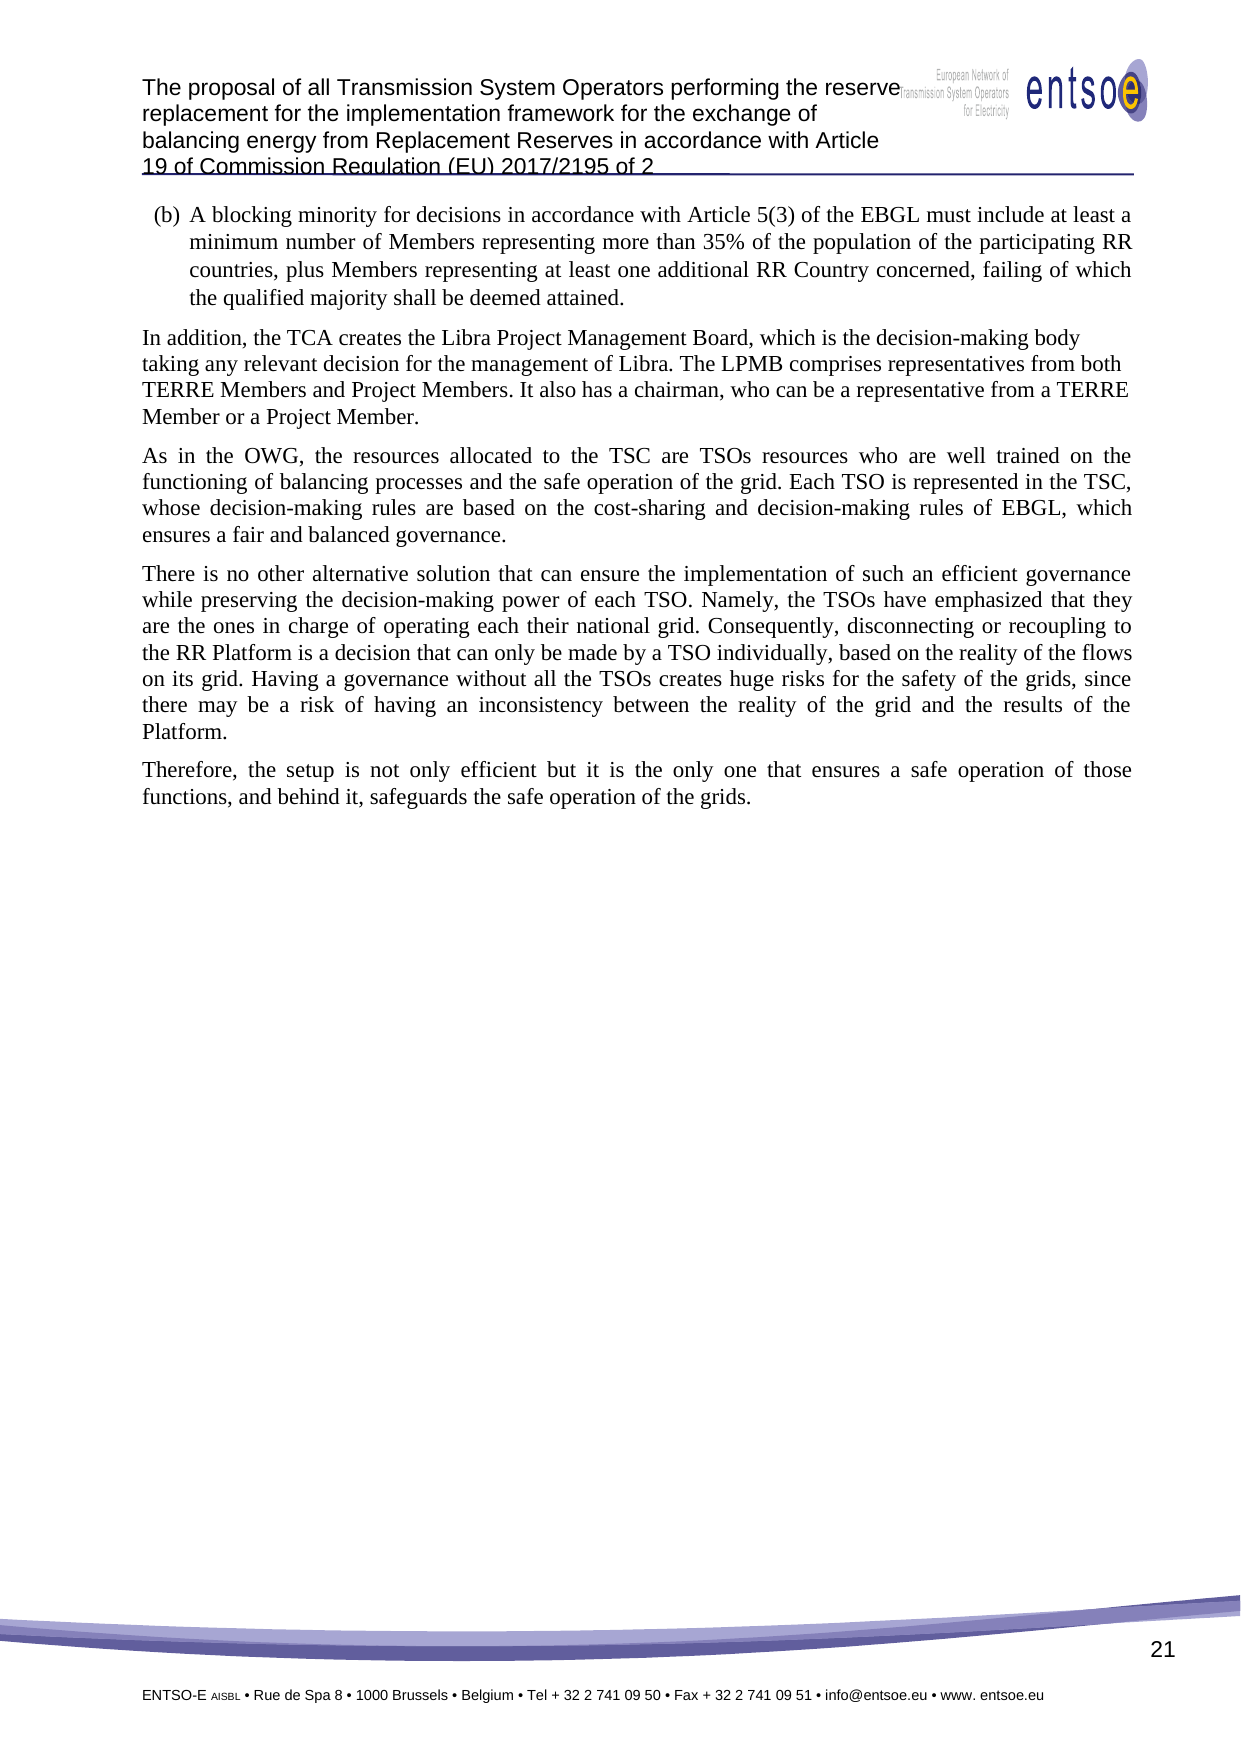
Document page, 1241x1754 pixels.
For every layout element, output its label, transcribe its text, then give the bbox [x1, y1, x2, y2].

text There is no other alternative solution that can ensure the implementation of such an efficient governance while preserving the decision-making power of each TSO. Namely, the TSOs have emphasized that they are the ones in charge of operating each their national grid. Consequently, disconnecting or recoupling to the RR Platform is a decision that can only be made by a TSO individually, based on the reality of the flows on its grid. Having a governance without all the TSOs creates huge risks for the safety of the grids, since there may be a risk of having an inconsistency between the reality of the grid and the results of the Platform. [142, 559, 1134, 744]
text As in the OWG, the resources allocated to the TSC are TSOs resources who are well trained on the functioning of balancing processes and the safe operation of the grid. Each TSO is represented in the TSC, whose decision-making rules are based on the cost-sharing and decision-making rules of EBGL, which ensures a fair and balanced governance. [142, 442, 1134, 547]
text Therefore, the setup is not only efficient but it is the only one that ensures a safe operation of those functions, and behind it, safeguards the safe operation of the grids. [142, 757, 1134, 809]
list A blocking minority for decisions in accordance with Article 5(3) of the EBGL must include at least a minimum number of Members representing more than 35% of the population of the participating RR countries, plus Members representing at least one additional RR Country concerned, failing of which the qualified majority shall be deemed attained. [153, 201, 1134, 310]
text In addition, the TCA creates the Libra Project Management Board, which is the decision-making body taking any relevant decision for the management of Libra. The LPMB comprises representatives from both TERRE Members and Project Members. It also has a chairman, who can be a representative from a TERRE Member or a Project Member. [142, 324, 1134, 429]
